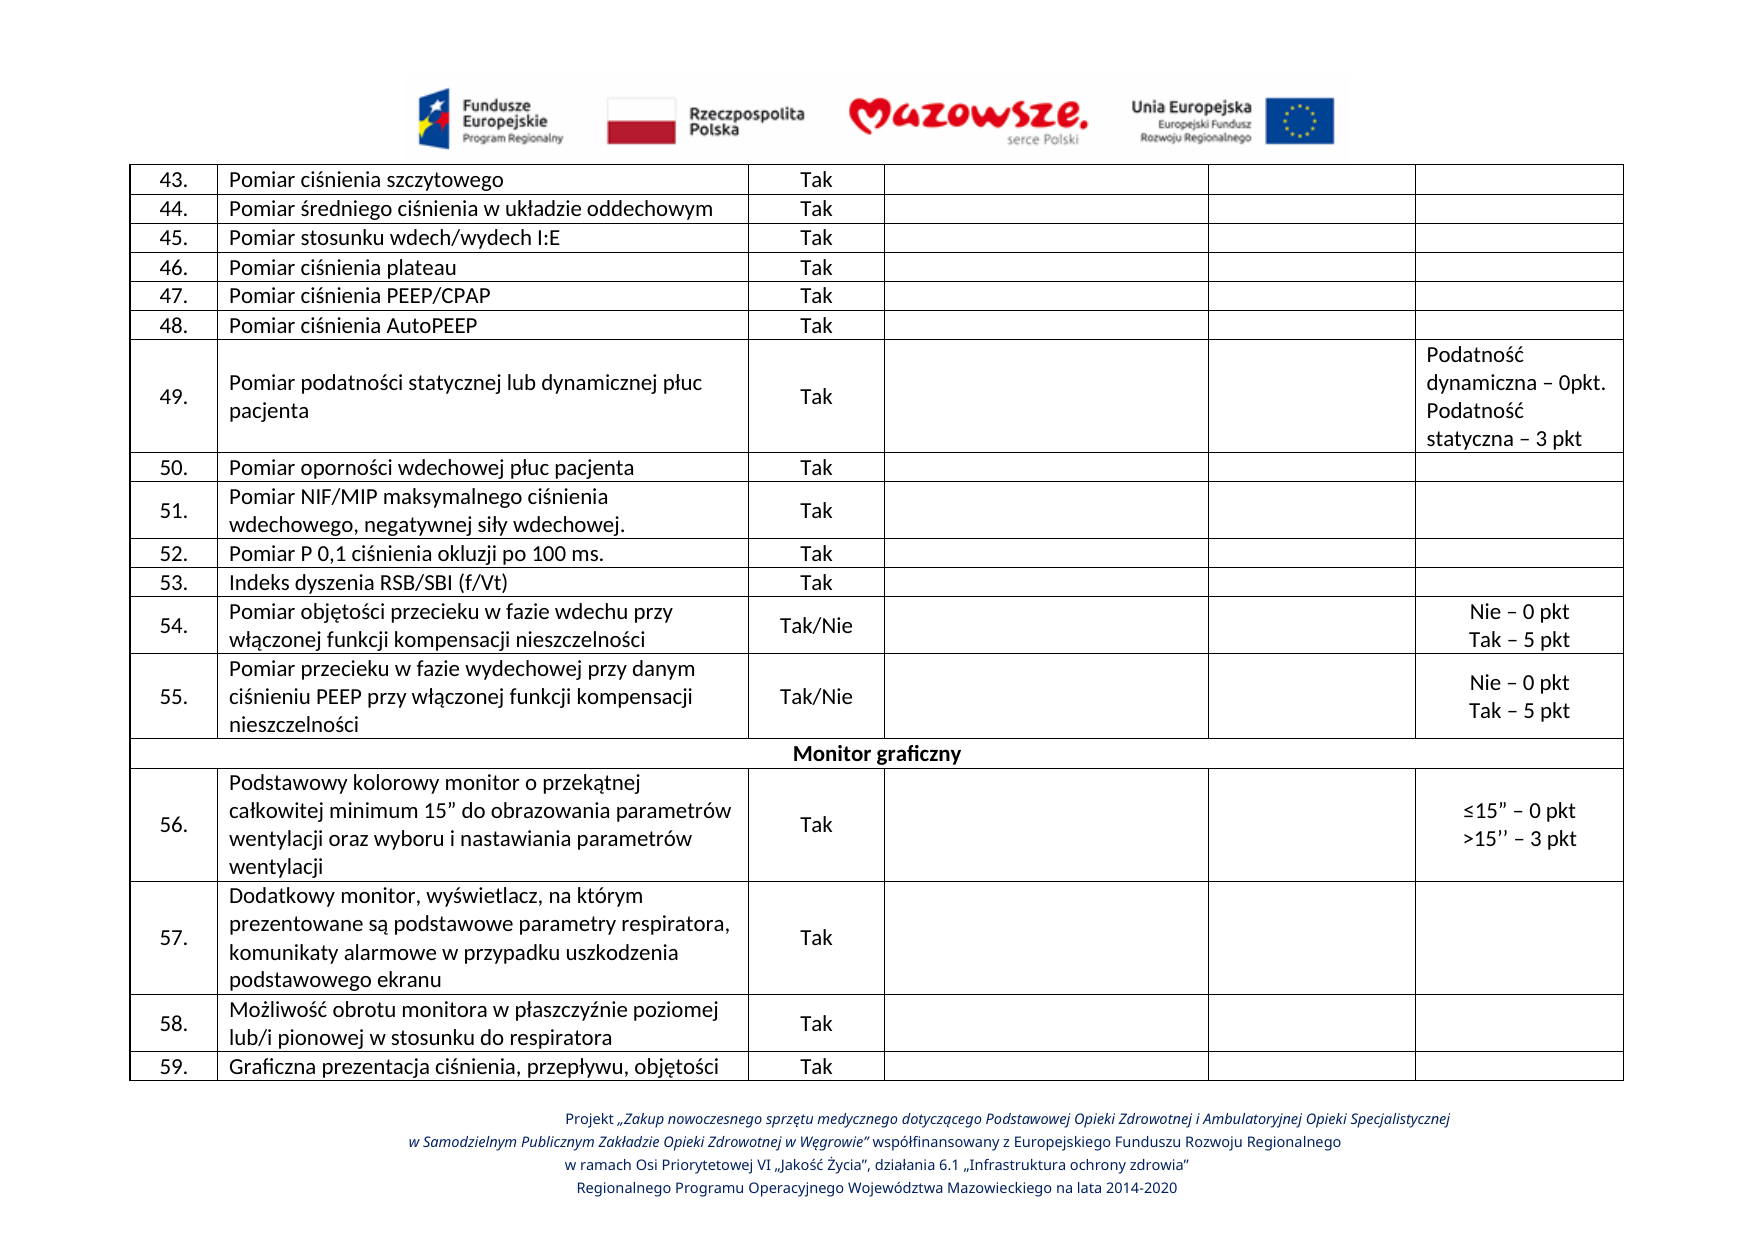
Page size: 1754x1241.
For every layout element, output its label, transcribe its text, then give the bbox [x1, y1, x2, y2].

table_cell [1209, 882, 1415, 994]
table_cell 43. [131, 165, 217, 193]
table_cell Pomiar stosunku wdech/wydech I:E [218, 224, 748, 252]
table_cell Tak [749, 282, 884, 310]
table_cell [885, 340, 1208, 452]
table_cell Tak [749, 1052, 884, 1080]
table_cell Podatność dynamiczna – 0pkt. Podatność statyczna – 3 pkt [1416, 340, 1623, 452]
table_cell Pomiar ciśnienia AutoPEEP [218, 311, 748, 339]
table_cell [885, 311, 1208, 339]
table_cell Pomiar NIF/MIP maksymalnego ciśnienia wdechowego, negatywnej siły wdechowej. [218, 482, 748, 538]
table_cell Pomiar oporności wdechowej płuc pacjenta [218, 453, 748, 481]
table_cell [1416, 311, 1623, 339]
table_cell 50. [131, 453, 217, 481]
table_cell Tak [749, 195, 884, 222]
table_cell Tak [749, 482, 884, 538]
table_cell Tak/Nie [749, 654, 884, 738]
table_cell 58. [131, 995, 217, 1051]
table_cell [885, 769, 1208, 881]
table_cell 52. [131, 539, 217, 567]
table_cell [1209, 340, 1415, 452]
table_cell [1209, 995, 1415, 1051]
table_cell Tak/Nie [749, 597, 884, 653]
table_cell Pomiar przecieku w fazie wydechowej przy danym ciśnieniu PEEP przy włączonej funkcji kompensacji nieszczelności [218, 654, 748, 738]
table_cell [1209, 769, 1415, 881]
table_cell [885, 654, 1208, 738]
table_cell 44. [131, 195, 217, 222]
table_cell Tak [749, 539, 884, 567]
table_cell Pomiar objętości przecieku w fazie wdechu przy włączonej funkcji kompensacji nieszczelności [218, 597, 748, 653]
table_cell [1209, 311, 1415, 339]
table_cell Pomiar podatności statycznej lub dynamicznej płuc pacjenta [218, 340, 748, 452]
table_cell [885, 539, 1208, 567]
table_cell [1209, 539, 1415, 567]
table_cell 59. [131, 1052, 217, 1080]
table_cell [1416, 453, 1623, 481]
table_cell Pomiar ciśnienia szczytowego [218, 165, 748, 193]
table_cell Tak [749, 253, 884, 281]
table_cell [885, 453, 1208, 481]
table_cell [1209, 453, 1415, 481]
table_cell Monitor graficzny [131, 739, 1623, 767]
table_cell [885, 1052, 1208, 1080]
table_cell [1209, 224, 1415, 252]
table_cell [1209, 482, 1415, 538]
table_cell [1209, 195, 1415, 222]
table_cell Pomiar ciśnienia PEEP/CPAP [218, 282, 748, 310]
table_cell 56. [131, 769, 217, 881]
picture [404, 73, 1350, 164]
table_cell [1416, 1052, 1623, 1080]
table_cell Dodatkowy monitor, wyświetlacz, na którym prezentowane są podstawowe parametry respiratora, komunikaty alarmowe w przypadku uszkodzenia podstawowego ekranu [218, 882, 748, 994]
table_cell Tak [749, 224, 884, 252]
table_cell [885, 995, 1208, 1051]
table_cell [1416, 195, 1623, 222]
table_cell 49. [131, 340, 217, 452]
table_cell 48. [131, 311, 217, 339]
table_cell Tak [749, 311, 884, 339]
table_cell [1416, 882, 1623, 994]
table_cell [885, 253, 1208, 281]
table_cell Graficzna prezentacja ciśnienia, przepływu, objętości w funkcji czasu. Co najmniej 3 krzywe jednocześnie na ekranie [218, 1052, 748, 1080]
table_cell Nie – 0 pkt Tak – 5 pkt [1416, 597, 1623, 653]
table_cell [1209, 253, 1415, 281]
table_cell Tak [749, 882, 884, 994]
table_cell Nie – 0 pkt Tak – 5 pkt [1416, 654, 1623, 738]
table_cell Pomiar ciśnienia plateau [218, 253, 748, 281]
table_cell [1209, 282, 1415, 310]
table_cell Indeks dyszenia RSB/SBI (f/Vt) [218, 568, 748, 596]
table_cell [1416, 482, 1623, 538]
table_cell [1416, 568, 1623, 596]
table_cell [885, 282, 1208, 310]
table_cell [1416, 165, 1623, 193]
table_cell [885, 482, 1208, 538]
table_cell [1416, 995, 1623, 1051]
table_cell [885, 568, 1208, 596]
table_cell [1209, 654, 1415, 738]
table_cell Tak [749, 165, 884, 193]
table_cell [885, 882, 1208, 994]
table_cell 45. [131, 224, 217, 252]
table_cell [1209, 568, 1415, 596]
table_cell ≤15” – 0 pkt >15’’ – 3 pkt [1416, 769, 1623, 881]
table_cell [1416, 282, 1623, 310]
table_cell Tak [749, 995, 884, 1051]
table_cell [885, 597, 1208, 653]
table_cell 46. [131, 253, 217, 281]
table_cell 51. [131, 482, 217, 538]
table_cell 55. [131, 654, 217, 738]
table_cell [1209, 1052, 1415, 1080]
table_cell [1209, 597, 1415, 653]
table_cell 53. [131, 568, 217, 596]
table_cell Tak [749, 340, 884, 452]
table_cell Tak [749, 453, 884, 481]
table_cell Możliwość obrotu monitora w płaszczyźnie poziomej lub/i pionowej w stosunku do respiratora [218, 995, 748, 1051]
table_cell [885, 165, 1208, 193]
table_cell [885, 195, 1208, 222]
table_cell Pomiar P 0,1 ciśnienia okluzji po 100 ms. [218, 539, 748, 567]
table_cell 47. [131, 282, 217, 310]
table_cell Tak [749, 769, 884, 881]
table_cell [1416, 253, 1623, 281]
table_cell Pomiar średniego ciśnienia w układzie oddechowym [218, 195, 748, 222]
table_cell 57. [131, 882, 217, 994]
table_cell [1416, 539, 1623, 567]
table_cell [885, 224, 1208, 252]
table_cell 54. [131, 597, 217, 653]
table_cell [1209, 165, 1415, 193]
table_cell Podstawowy kolorowy monitor o przekątnej całkowitej minimum 15” do obrazowania parametrów wentylacji oraz wyboru i nastawiania parametrów wentylacji [218, 769, 748, 881]
table_cell Tak [749, 568, 884, 596]
table_cell [1416, 224, 1623, 252]
